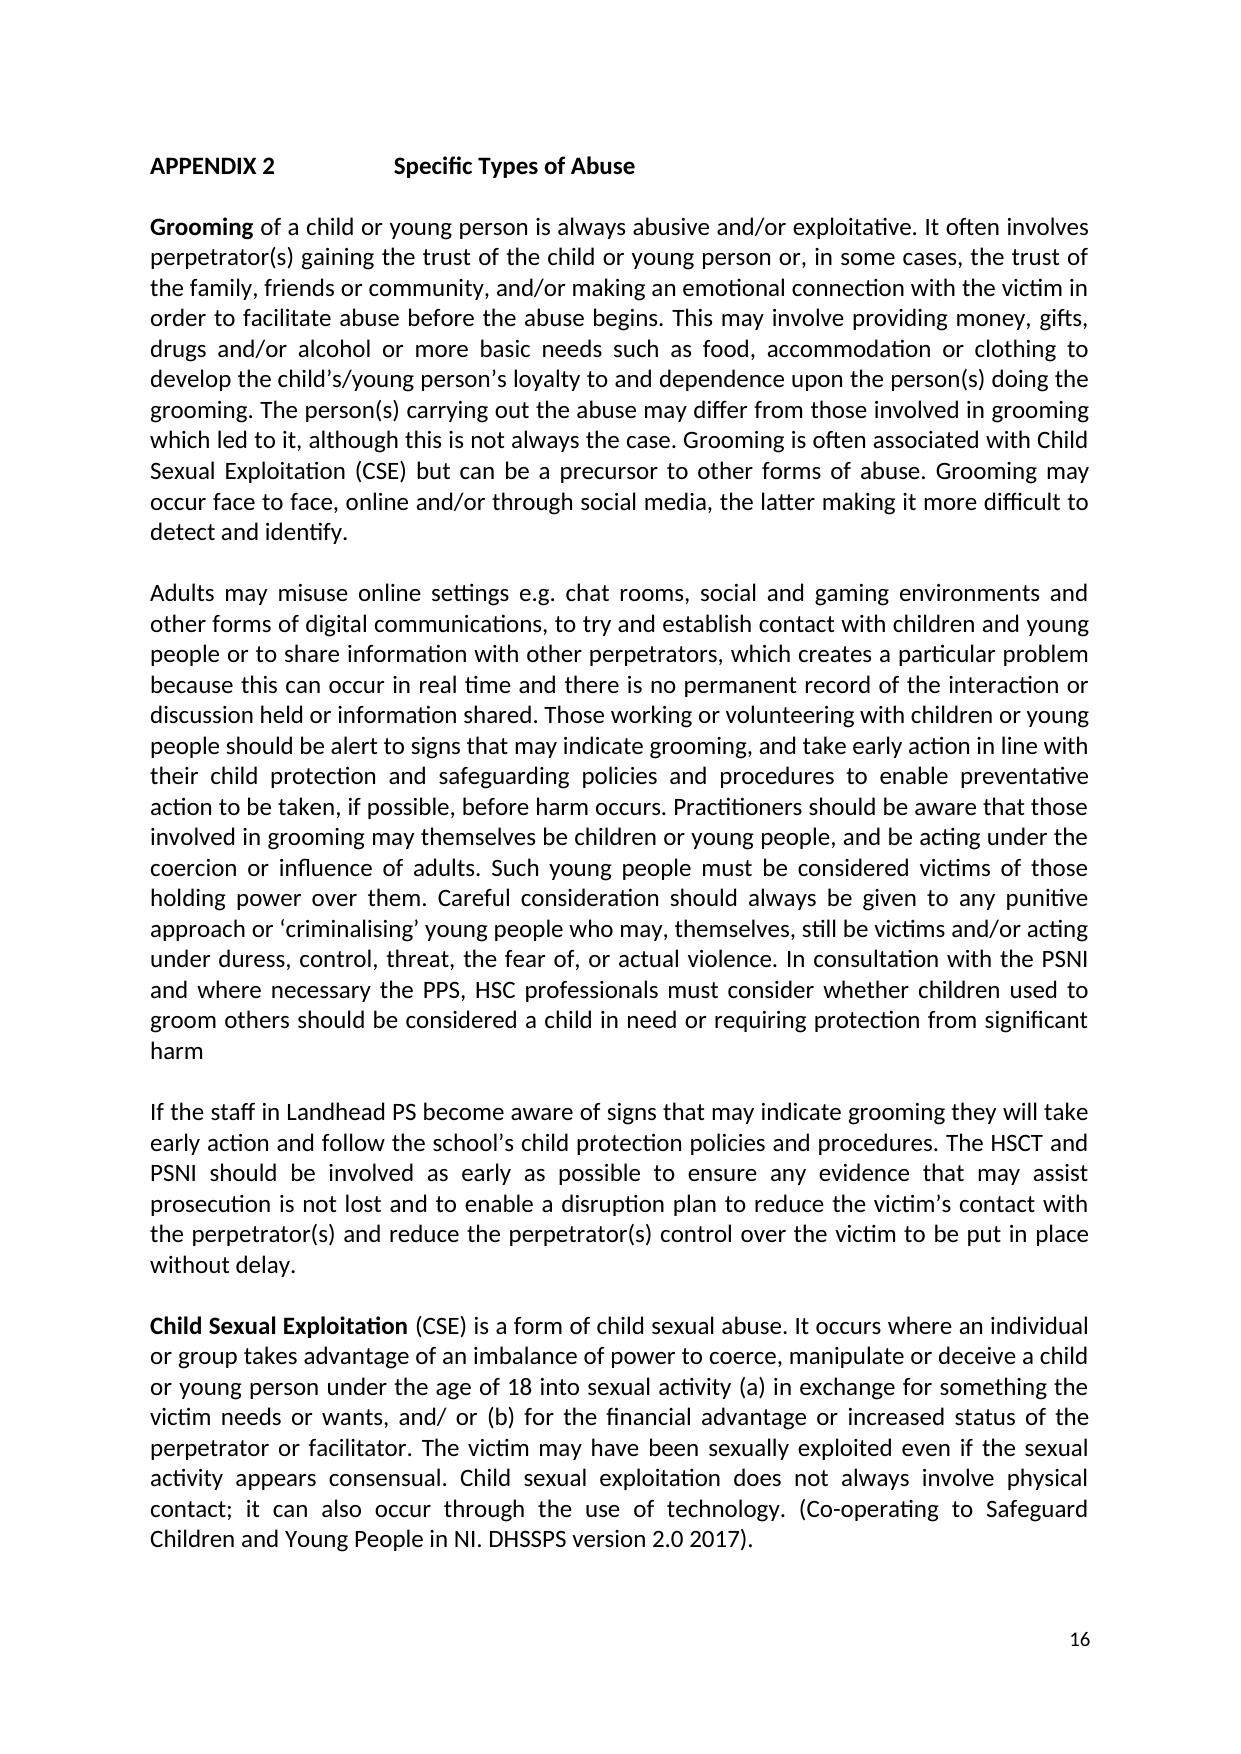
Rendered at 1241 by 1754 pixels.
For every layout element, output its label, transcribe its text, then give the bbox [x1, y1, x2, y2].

text If the staff in Landhead PS become aware of signs that may indicate grooming they will take early action and follow the school’s child protection policies and procedures. The HSCT and PSNI should be involved as early as possible to ensure any evidence that may assist prosecution is not lost and to enable a disruption plan to reduce the victim’s contact with the perpetrator(s) and reduce the perpetrator(s) control over the victim to be put in place without delay. [150, 1096, 1090, 1279]
text APPENDIX 2 Specific Types of Abuse [150, 150, 1090, 181]
text Child Sexual Exploitation (CSE) is a form of child sexual abuse. It occurs where an individual or group takes advantage of an imbalance of power to coerce, manipulate or deceive a child or young person under the age of 18 into sexual activity (a) in exchange for something the victim needs or wants, and/ or (b) for the financial advantage or increased status of the perpetrator or facilitator. The victim may have been sexually exploited even if the sexual activity appears consensual. Child sexual exploitation does not always involve physical contact; it can also occur through the use of technology. (Co-operating to Safeguard Children and Young People in NI. DHSSPS version 2.0 2017). [150, 1310, 1090, 1554]
text Adults may misuse online settings e.g. chat rooms, social and gaming environments and other forms of digital communications, to try and establish contact with children and young people or to share information with other perpetrators, which creates a particular problem because this can occur in real time and there is no permanent record of the interaction or discussion held or information shared. Those working or volunteering with children or young people should be alert to signs that may indicate grooming, and take early action in line with their child protection and safeguarding policies and procedures to enable preventative action to be taken, if possible, before harm occurs. Practitioners should be aware that those involved in grooming may themselves be children or young people, and be acting under the coercion or influence of adults. Such young people must be considered victims of those holding power over them. Careful consideration should always be given to any punitive approach or ‘criminalising’ young people who may, themselves, still be victims and/or acting under duress, control, threat, the fear of, or actual violence. In consultation with the PSNI and where necessary the PPS, HSC professionals must consider whether children used to groom others should be considered a child in need or requiring protection from significant harm [150, 577, 1090, 1066]
text Grooming of a child or young person is always abusive and/or exploitative. It often involves perpetrator(s) gaining the trust of the child or young person or, in some cases, the trust of the family, friends or community, and/or making an emotional connection with the victim in order to facilitate abuse before the abuse begins. This may involve providing money, gifts, drugs and/or alcohol or more basic needs such as food, accommodation or clothing to develop the child’s/young person’s loyalty to and dependence upon the person(s) doing the grooming. The person(s) carrying out the abuse may differ from those involved in grooming which led to it, although this is not always the case. Grooming is often associated with Child Sexual Exploitation (CSE) but can be a precursor to other forms of abuse. Grooming may occur face to face, online and/or through social media, the latter making it more difficult to detect and identify. [150, 211, 1090, 547]
